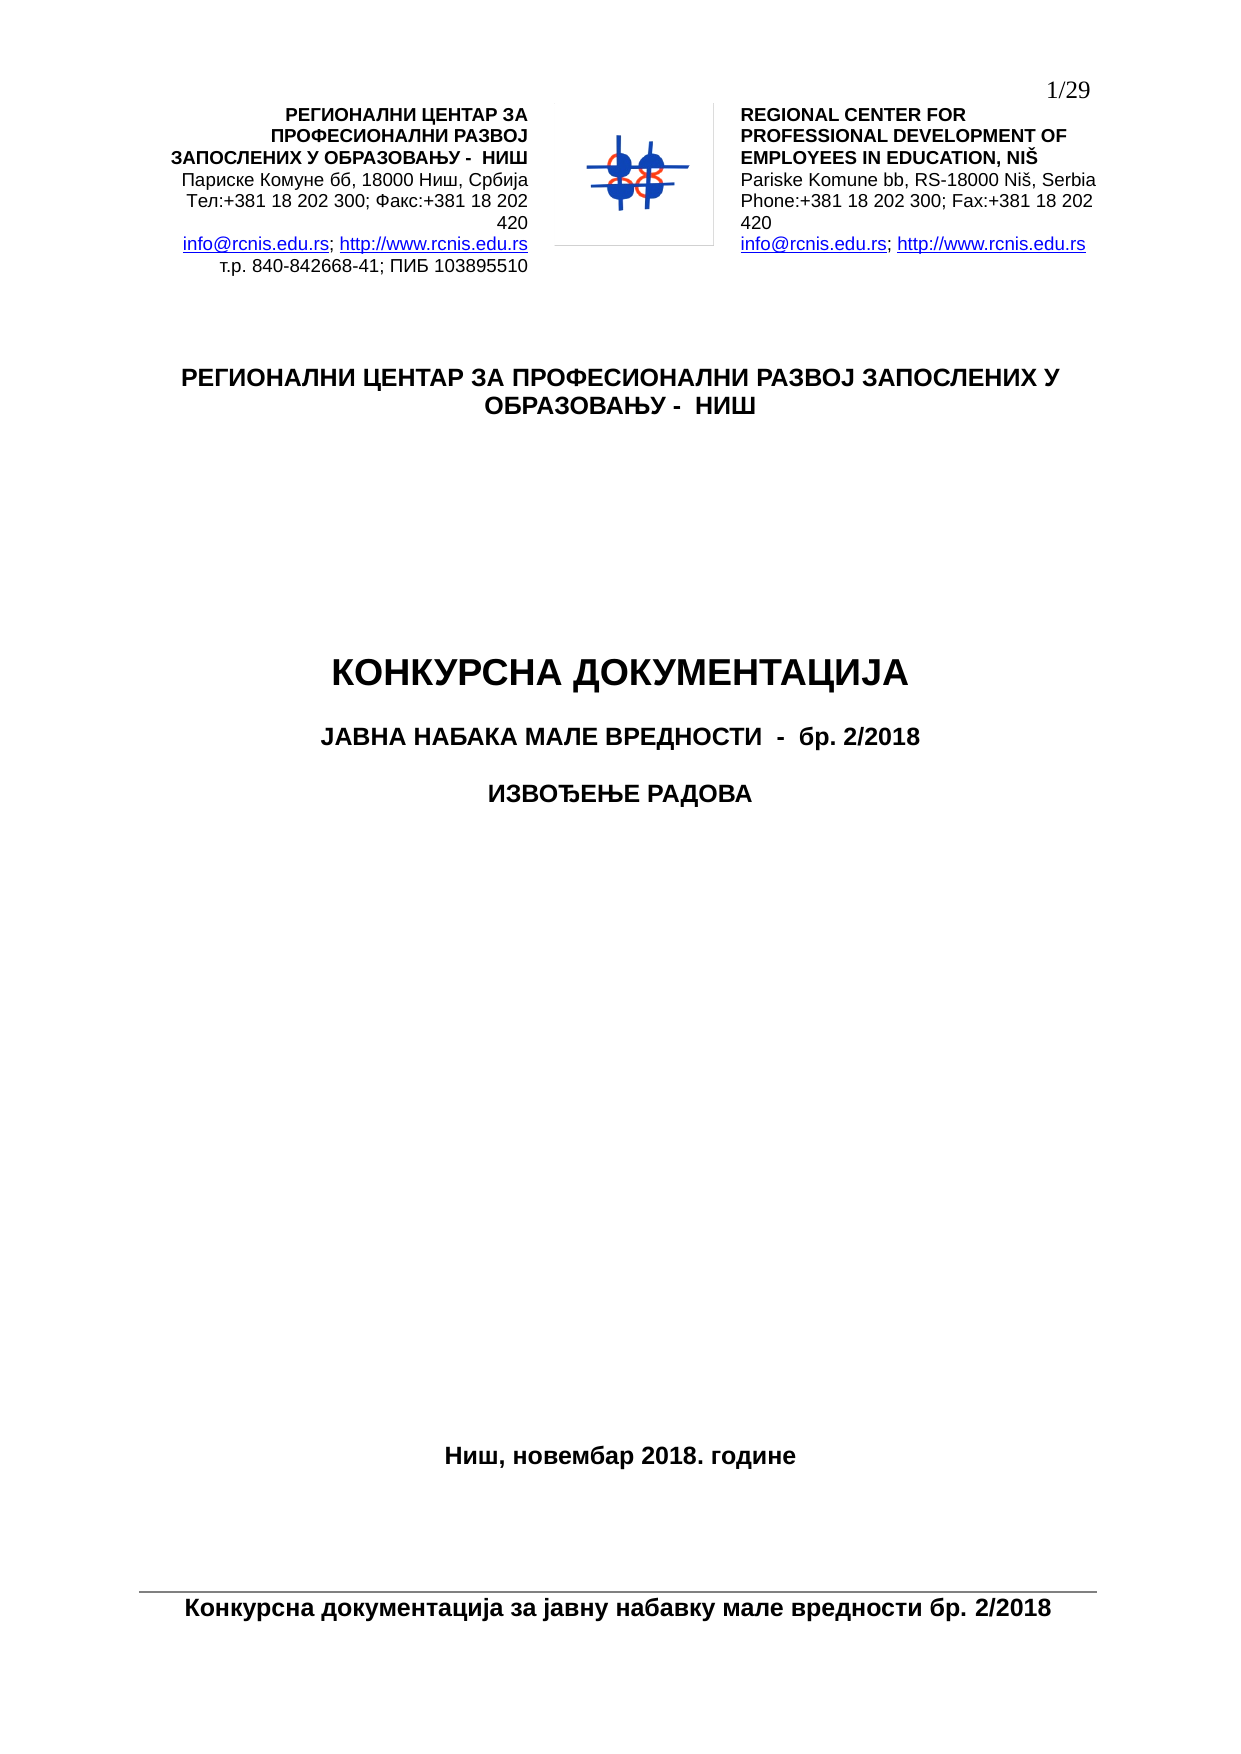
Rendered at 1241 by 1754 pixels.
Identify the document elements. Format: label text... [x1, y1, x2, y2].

text РЕГИОНАЛНИ ЦЕНТАР ЗА ПРОФЕСИОНАЛНИ РАЗВОЈ ЗАПОСЛЕНИХ У ОБРАЗОВАЊУ - НИШ [150, 362, 1090, 420]
text ЈАВНА НАБАКА МАЛЕ ВРЕДНОСТИ - бр. 2/2018 [150, 722, 1090, 751]
table_header РЕГИОНАЛНИ ЦЕНТАР ЗА ПРОФЕСИОНАЛНИ РАЗВОЈ ЗАПОСЛЕНИХ У ОБРАЗОВАЊУ - НИШ Париске Комуне бб, 18000 Ниш, Србија Тел:+381 18 202 300; Факс:+381 18 202 420 info@rcnis.edu.rs; http://www.rcnis.edu.rs т.р. 840-842668-41; ПИБ 103895510 [150, 104, 539, 276]
table_header [539, 104, 729, 276]
text ИЗВОЂЕЊЕ РАДОВА [150, 779, 1090, 808]
picture [554, 103, 714, 246]
table_header REGIONAL CENTER FOR PROFESSIONAL DEVELOPMENT OF EMPLOYEES IN EDUCATION, NIŠ Pariske Komune bb, RS-18000 Niš, Serbia Phone:+381 18 202 300; Fax:+381 18 202 420 info@rcnis.edu.rs; http://www.rcnis.edu.rs [729, 104, 1113, 276]
text Ниш, новембар 2018. године [150, 1441, 1090, 1469]
text КОНКУРСНА ДОКУМЕНТАЦИЈА [150, 650, 1090, 693]
